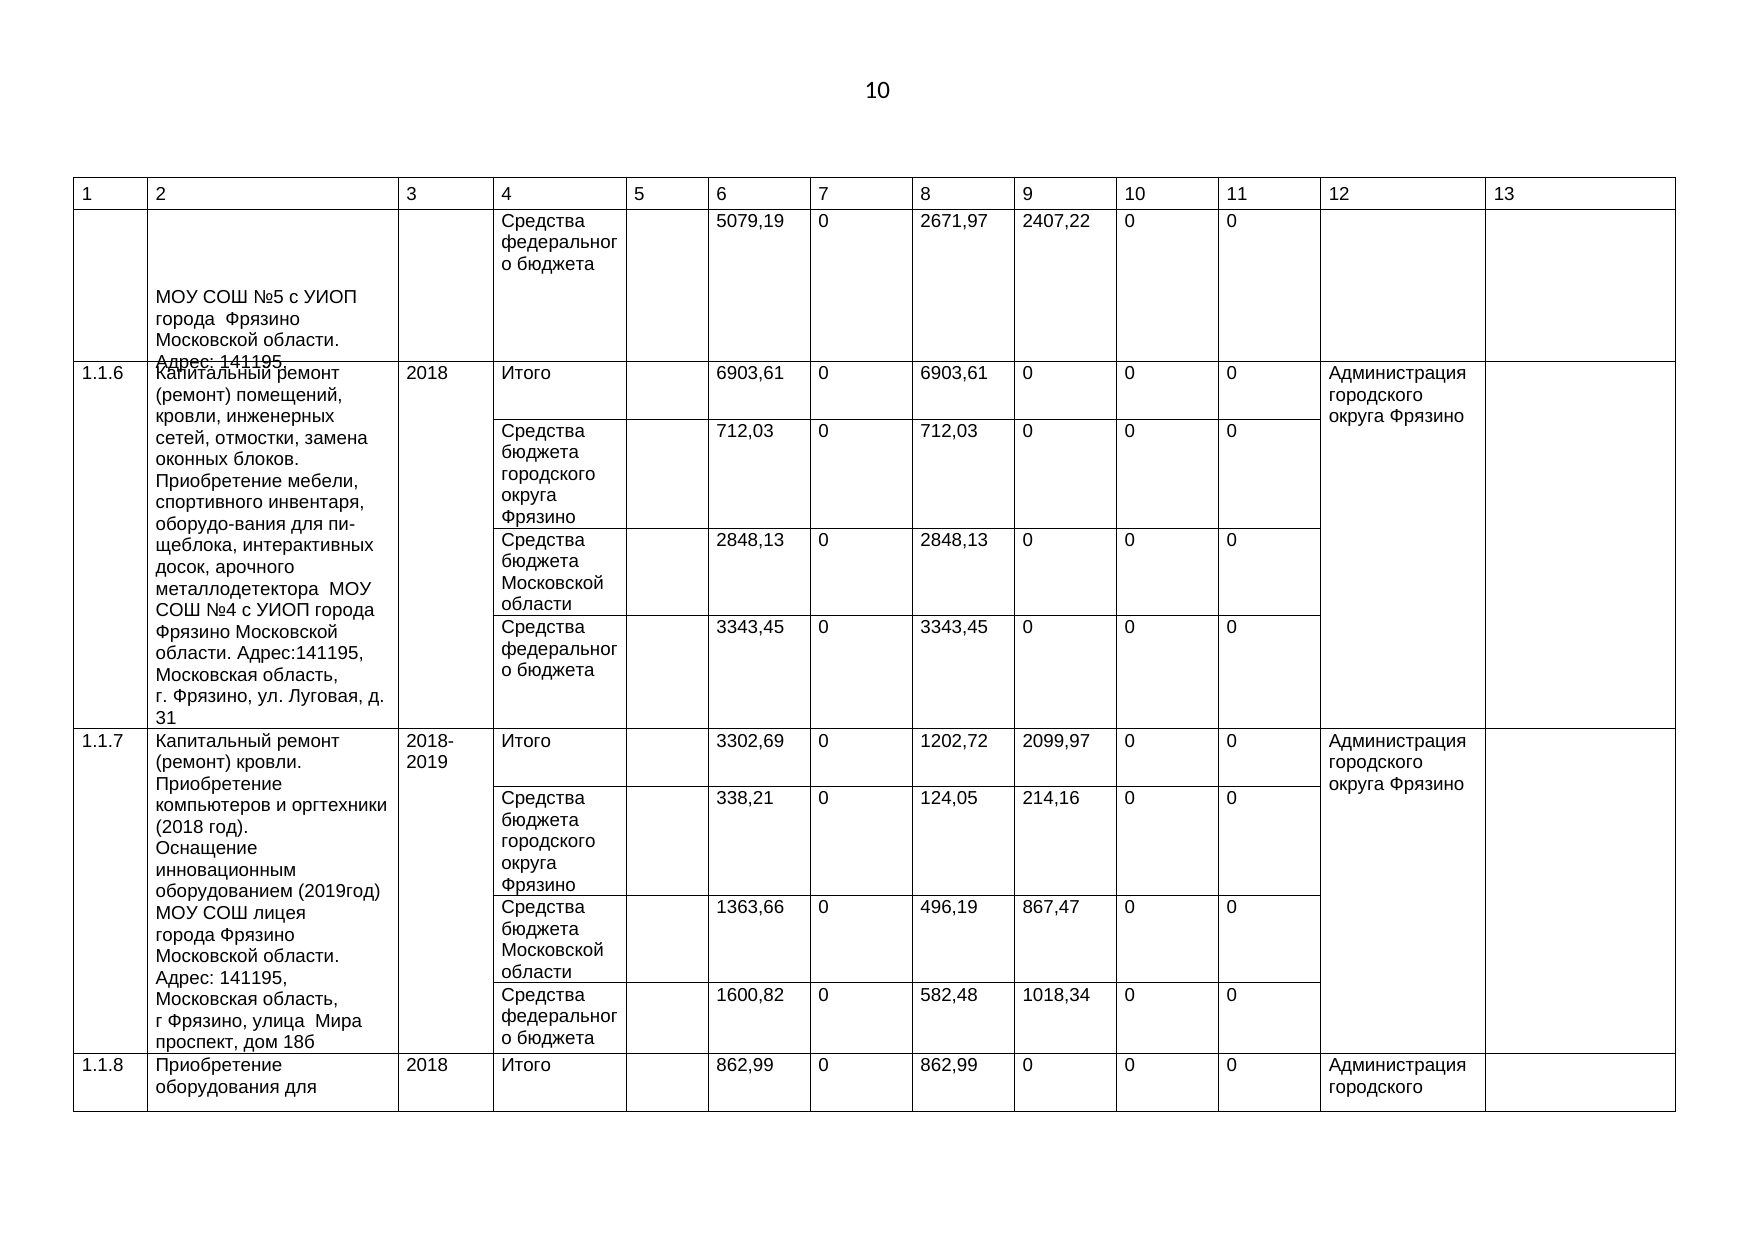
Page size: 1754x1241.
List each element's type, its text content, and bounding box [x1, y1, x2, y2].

table_cell 0 [1117, 729, 1218, 786]
table_cell 0 [811, 616, 912, 728]
table_cell 582,48 [913, 983, 1014, 1053]
table_cell 496,19 [913, 896, 1014, 982]
table_cell 867,47 [1015, 896, 1116, 982]
table_header 2 [148, 178, 398, 209]
table_cell Итого [494, 729, 626, 786]
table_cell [148, 1054, 398, 1111]
table_cell 0 [1219, 210, 1320, 361]
table_cell 0 [1219, 362, 1320, 418]
table_header 7 [811, 178, 912, 209]
table_cell 0 [1219, 729, 1320, 786]
table_cell 0 [1117, 896, 1218, 982]
table_cell [1486, 362, 1675, 728]
table_cell 3302,69 [709, 729, 810, 786]
table_cell 2671,97 [913, 210, 1014, 361]
table_cell 0 [1015, 420, 1116, 527]
table_cell Средства федерального бюджета [494, 210, 626, 361]
table_cell 862,99 [913, 1054, 1014, 1111]
table_cell 1018,34 [1015, 983, 1116, 1053]
table_cell [1486, 729, 1675, 1053]
table_cell 0 [811, 729, 912, 786]
table_cell 1363,66 [709, 896, 810, 982]
table_cell 1202,72 [913, 729, 1014, 786]
table_cell [627, 729, 708, 786]
table_cell 0 [1219, 1054, 1320, 1111]
table_cell Администрация городского округа Фрязино [1321, 729, 1485, 1053]
table_cell 0 [811, 1054, 912, 1111]
table_cell 0 [1117, 420, 1218, 527]
table_cell 1600,82 [709, 983, 810, 1053]
table_cell 124,05 [913, 787, 1014, 895]
table_cell 3343,45 [709, 616, 810, 728]
table_cell 0 [1015, 362, 1116, 418]
table_cell 1.1.7 [74, 729, 147, 1053]
table_cell 0 [1117, 787, 1218, 895]
table_cell 0 [1117, 210, 1218, 361]
table_cell 0 [811, 529, 912, 615]
table_cell 0 [1117, 616, 1218, 728]
table_header 10 [1117, 178, 1218, 209]
table_cell 0 [811, 210, 912, 361]
table_cell 0 [1219, 420, 1320, 527]
table_cell 712,03 [709, 420, 810, 527]
table_cell 862,99 [709, 1054, 810, 1111]
table_cell 214,16 [1015, 787, 1116, 895]
table_header 4 [494, 178, 626, 209]
table_cell 0 [811, 787, 912, 895]
table_cell 3343,45 [913, 616, 1014, 728]
table_cell Капитальный ремонт (ремонт) помещений, кровли, инженерных сетей, отмостки, замена оконных блоков. Приобретение мебели, спортивного инвентаря, оборудо-вания для пи-щеблока, интерактивных досок, арочного металлодетектора МОУ СОШ №4 с УИОП города Фрязино Московской области. Адрес:141195, Московская область, г. Фрязино, ул. Луговая, д. 31 [148, 362, 398, 728]
table_cell 2407,22 [1015, 210, 1116, 361]
table_cell Средства бюджета Московской области [494, 529, 626, 615]
table_cell Итого [494, 362, 626, 418]
table_cell 2018 [399, 362, 493, 728]
table_cell Администрация городского округа Фрязино [1321, 362, 1485, 728]
table_cell 0 [1219, 787, 1320, 895]
table_cell 0 [1117, 529, 1218, 615]
table_cell [627, 362, 708, 418]
table_cell Капитальный ремонт (ремонт) кровли. Приобретение компьютеров и оргтехники (2018 год). Оснащение инновационным оборудованием (2019год) МОУ СОШ лицея города Фрязино Московской области. Адрес: 141195, Московская область, г Фрязино, улица Мира проспект, дом 18б [148, 729, 398, 1053]
table_cell [627, 616, 708, 728]
table_cell [1486, 1054, 1675, 1111]
table_cell [627, 210, 708, 361]
table_cell 0 [1117, 362, 1218, 418]
table_cell 0 [1117, 1054, 1218, 1111]
table_header 9 [1015, 178, 1116, 209]
table_header 1 [74, 178, 147, 209]
table_cell Средства федерального бюджета [494, 983, 626, 1053]
table_cell 0 [1117, 983, 1218, 1053]
table_cell 712,03 [913, 420, 1014, 527]
table_header 5 [627, 178, 708, 209]
table_cell 0 [811, 362, 912, 418]
table_cell [627, 787, 708, 895]
table_cell Средства федерального бюджета [494, 616, 626, 728]
table_cell Итого [494, 1054, 626, 1111]
table_cell 2099,97 [1015, 729, 1116, 786]
table_cell 2848,13 [709, 529, 810, 615]
table_cell [627, 529, 708, 615]
table_cell 6903,61 [913, 362, 1014, 418]
table_header 11 [1219, 178, 1320, 209]
table_cell 0 [811, 983, 912, 1053]
table_cell 0 [1015, 1054, 1116, 1111]
table_cell 0 [811, 896, 912, 982]
table_header 12 [1321, 178, 1485, 209]
table_cell 0 [1015, 529, 1116, 615]
table_cell 2848,13 [913, 529, 1014, 615]
table_header 8 [913, 178, 1014, 209]
table_cell 2018-2019 [399, 729, 493, 1053]
table_cell 0 [1219, 616, 1320, 728]
table_cell 0 [1219, 896, 1320, 982]
table_cell [627, 1054, 708, 1111]
table_header 3 [399, 178, 493, 209]
table_cell 0 [1015, 616, 1116, 728]
table_header 13 [1486, 178, 1675, 209]
table_cell [627, 983, 708, 1053]
table_cell [627, 896, 708, 982]
table_cell 1.1.6 [74, 362, 147, 728]
table_cell [627, 420, 708, 527]
table_cell Средства бюджета Московской области [494, 896, 626, 982]
table_cell 5079,19 [709, 210, 810, 361]
table_header 6 [709, 178, 810, 209]
table_cell Средства бюджета городского округа Фрязино [494, 420, 626, 527]
table_cell Администрация городского округа Фрязино [1321, 1054, 1485, 1111]
table_cell Средства бюджета городского округа Фрязино [494, 787, 626, 895]
table_cell 0 [1219, 529, 1320, 615]
table_cell 0 [811, 420, 912, 527]
table_cell 338,21 [709, 787, 810, 895]
table_cell 6903,61 [709, 362, 810, 418]
table_cell 0 [1219, 983, 1320, 1053]
table_cell 1.1.8 [74, 1054, 147, 1111]
table_cell 2018 [399, 1054, 493, 1111]
